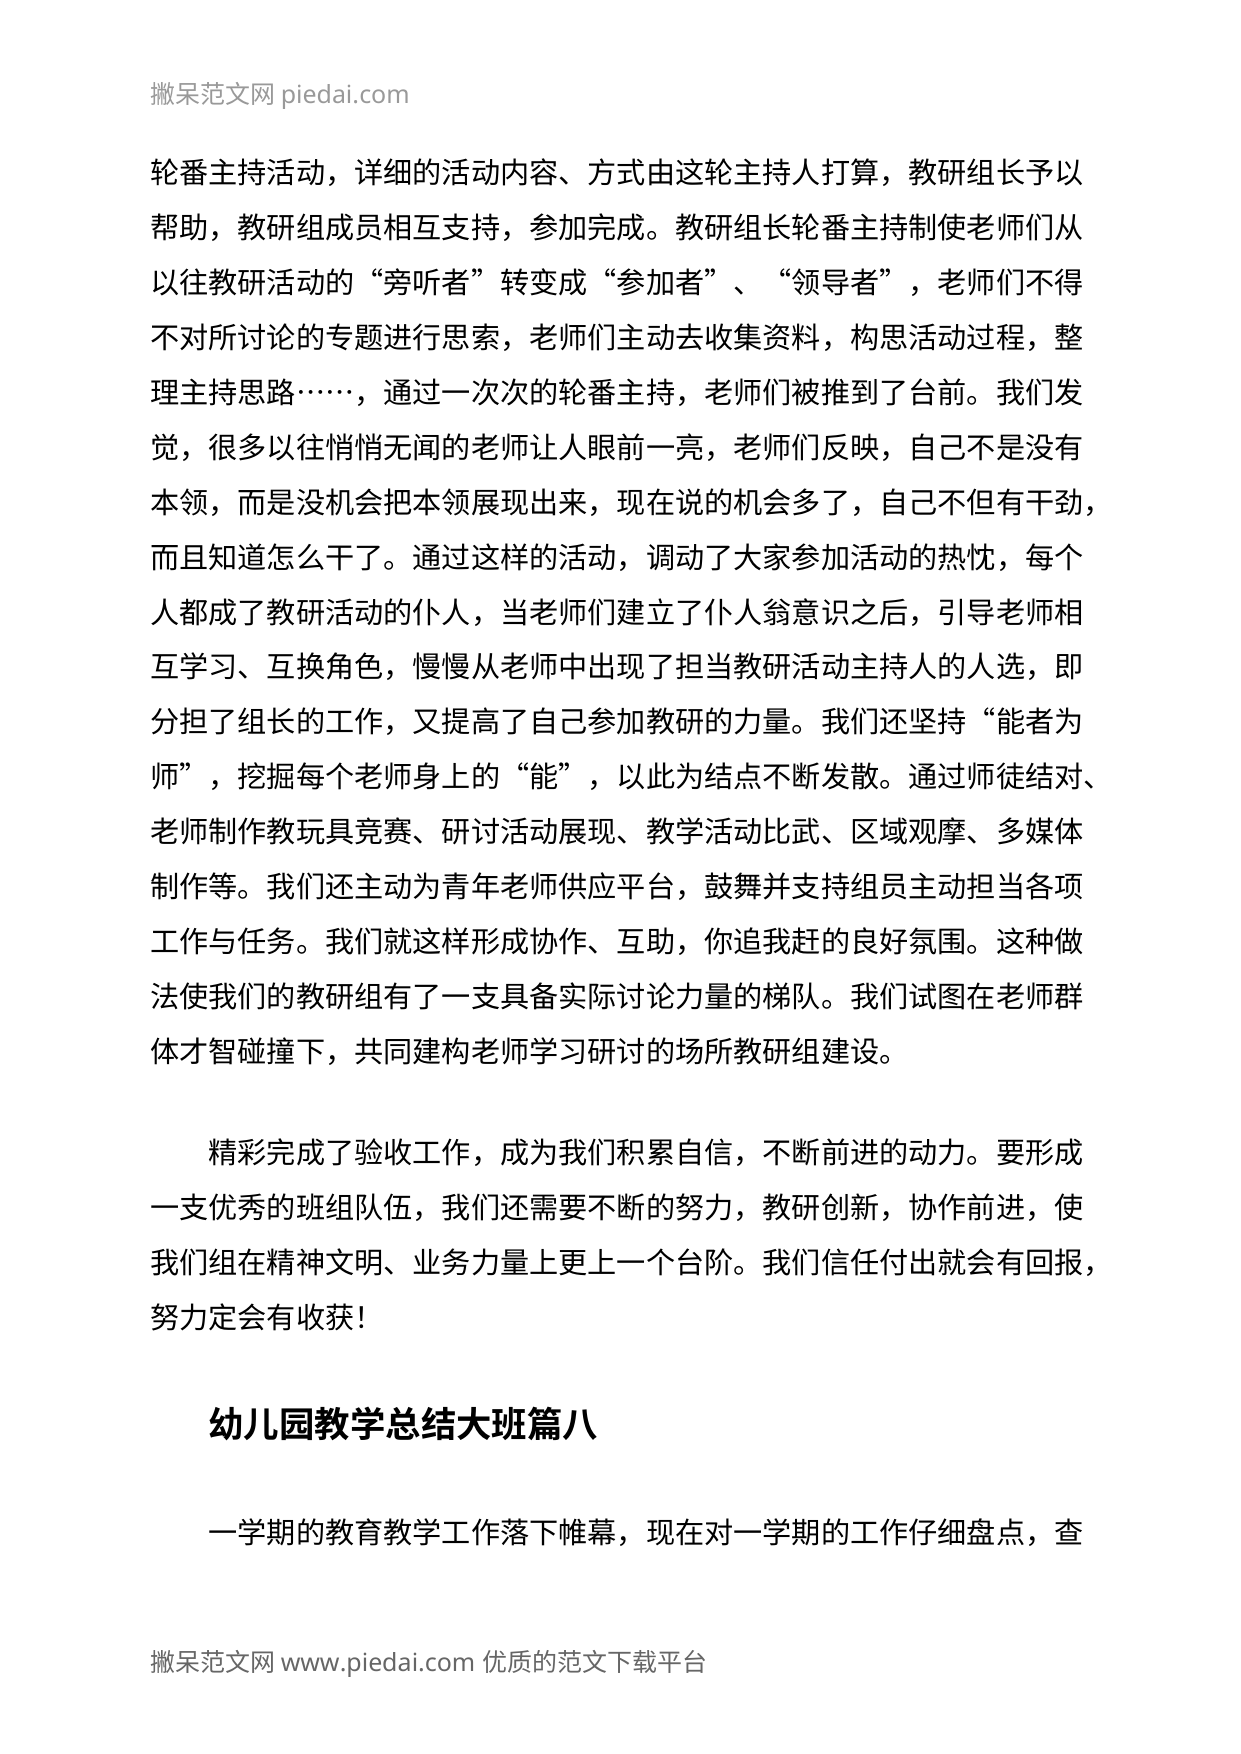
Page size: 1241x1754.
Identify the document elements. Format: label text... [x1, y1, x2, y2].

text 幼儿园教学总结大班篇八 [150, 1397, 1090, 1448]
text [150, 1510, 1090, 1552]
text 精彩完成了验收工作，成为我们积累自信，不断前进的动力。要形成一支优秀的班组队伍，我们还需要不断的努力，教研创新，协作前进，使我们组在精神文明、业务力量上更上一个台阶。我们信任付出就会有回报，努力定会有收获！ [150, 1130, 1090, 1337]
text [150, 150, 1090, 1071]
